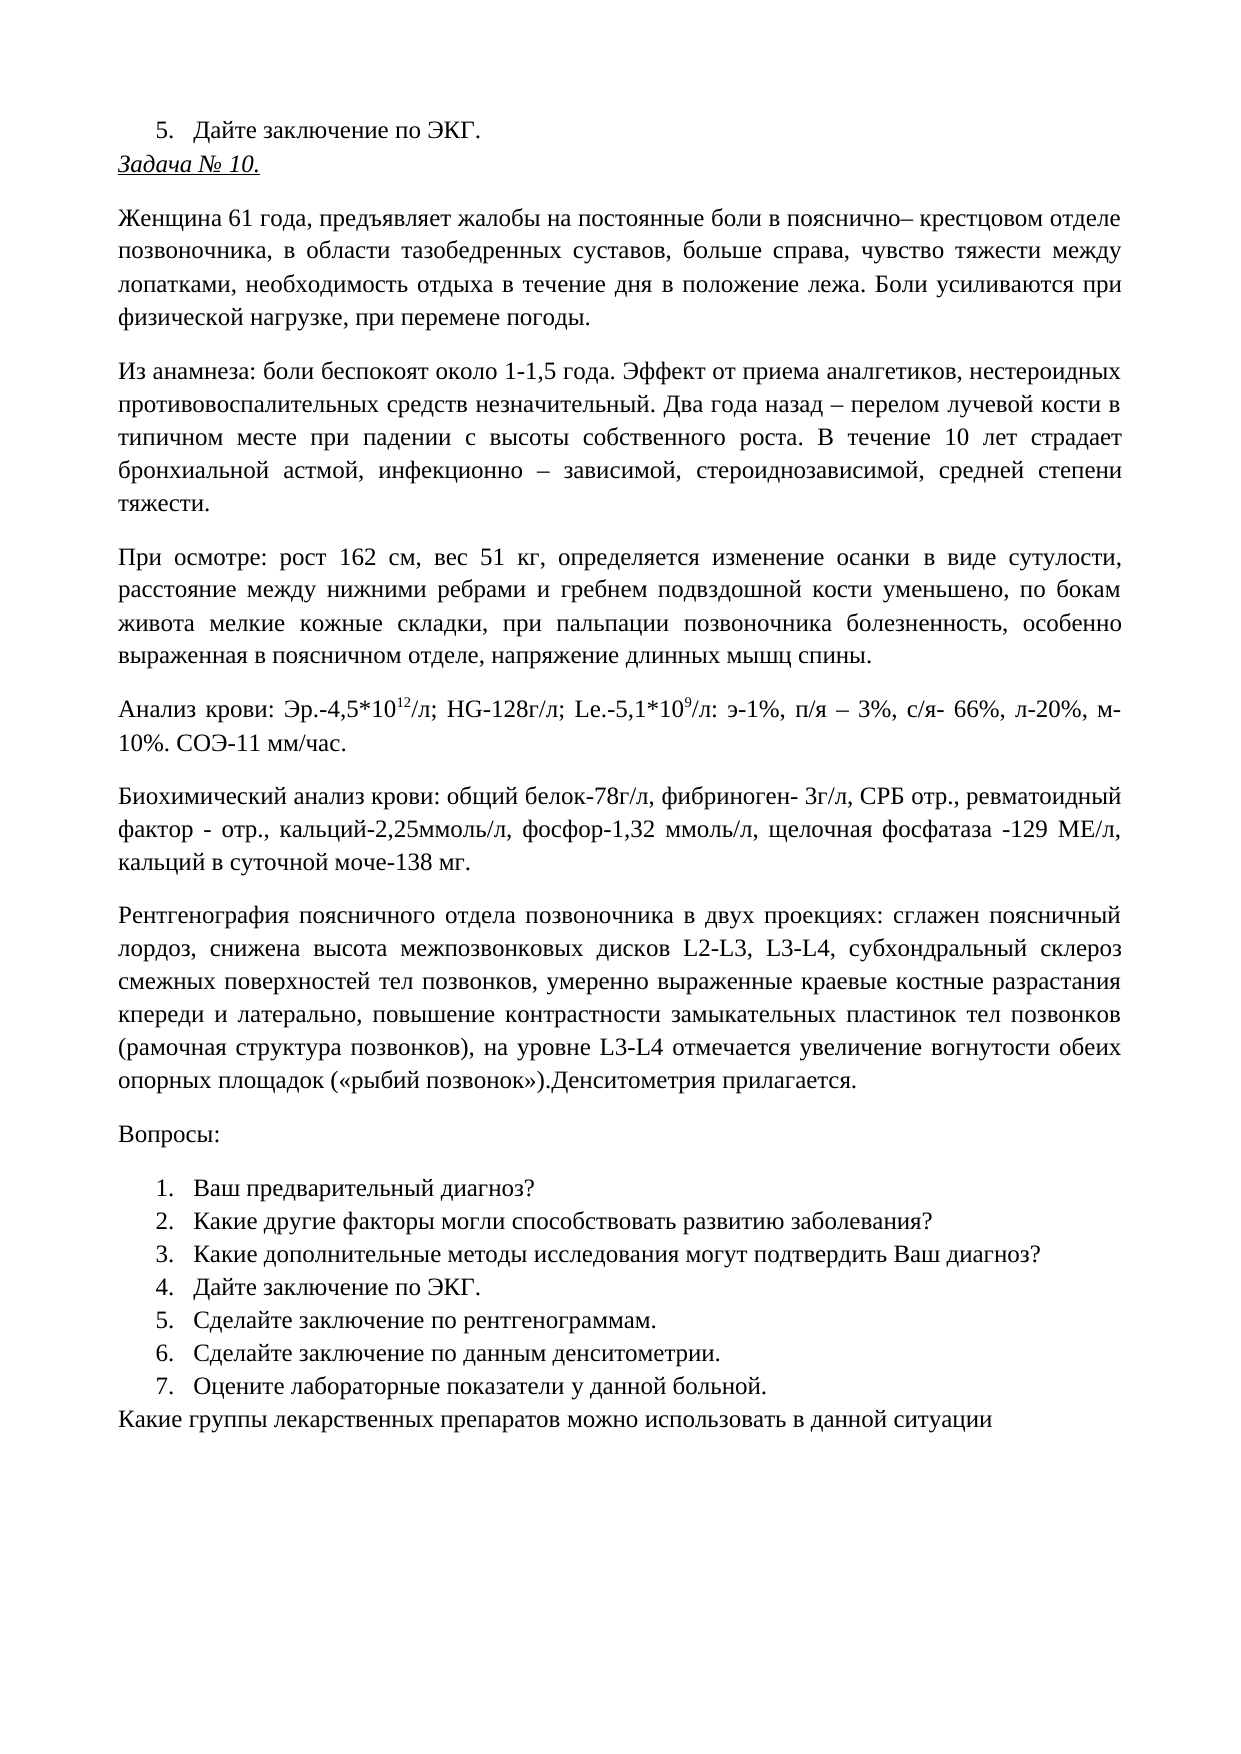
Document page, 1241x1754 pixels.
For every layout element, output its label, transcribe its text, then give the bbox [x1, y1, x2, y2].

list Дайте заключение по ЭКГ. [155, 115, 1230, 144]
text Женщина 61 года, предъявляет жалобы на постоянные боли в пояснично– крестцовом отделе позвоночника, в области тазобедренных суставов, больше справа, чувство тяжести между лопатками, необходимость отдыха в течение дня в положение лежа. Боли усиливаются при физической нагрузке, при перемене погоды. [118, 203, 1122, 330]
list Какие другие факторы могли способствовать развитию заболевания? [155, 1206, 1230, 1235]
list Дайте заключение по ЭКГ. [155, 1272, 1230, 1301]
text Задача № 10. [118, 149, 1230, 178]
list Ваш предварительный диагноз? [155, 1173, 1230, 1202]
list Оцените лабораторные показатели у данной больной. [155, 1371, 1230, 1400]
text Биохимический анализ крови: общий белок-78г/л, фибриноген- 3г/л, СРБ отр., ревматоидный фактор - отр., кальций-2,25ммоль/л, фосфор-1,32 ммоль/л, щелочная фосфатаза -129 МЕ/л, кальций в суточной моче-138 мг. [118, 781, 1122, 876]
list Сделайте заключение по данным денситометрии. [155, 1338, 1230, 1367]
list Какие дополнительные методы исследования могут подтвердить Ваш диагноз? [155, 1239, 1230, 1268]
text Из анамнеза: боли беспокоят около 1-1,5 года. Эффект от приема аналгетиков, нестероидных противовоспалительных средств незначительный. Два года назад – перелом лучевой кости в типичном месте при падении с высоты собственного роста. В течение 10 лет страдает бронхиальной астмой, инфекционно – зависимой, стероиднозависимой, средней степени тяжести. [118, 356, 1122, 517]
text При осмотре: рост 162 см, вес 51 кг, определяется изменение осанки в виде сутулости, расстояние между нижними ребрами и гребнем подвздошной кости уменьшено, по бокам живота мелкие кожные складки, при пальпации позвоночника болезненность, особенно выраженная в поясничном отделе, напряжение длинных мышц спины. [118, 542, 1122, 669]
text Какие группы лекарственных препаратов можно использовать в данной ситуации [118, 1404, 1230, 1433]
text Вопросы: [118, 1119, 1230, 1148]
text Рентгенография поясничного отдела позвоночника в двух проекциях: сглажен поясничный лордоз, снижена высота межпозвонковых дисков L2-L3, L3-L4, субхондральный склероз смежных поверхностей тел позвонков, умеренно выраженные краевые костные разрастания кпереди и латерально, повышение контрастности замыкательных пластинок тел позвонков (рамочная структура позвонков), на уровне L3-L4 отмечается увеличение вогнутости обеих опорных площадок («рыбий позвонок»).Денситометрия прилагается. [118, 900, 1122, 1094]
list Сделайте заключение по рентгенограммам. [155, 1305, 1230, 1334]
text Анализ крови: Эр.-4,5*1012/л; HG-128г/л; Le.-5,1*109/л: э-1%, п/я – 3%, с/я- 66%, л-20%, м- 10%. СОЭ-11 мм/час. [118, 694, 1122, 756]
